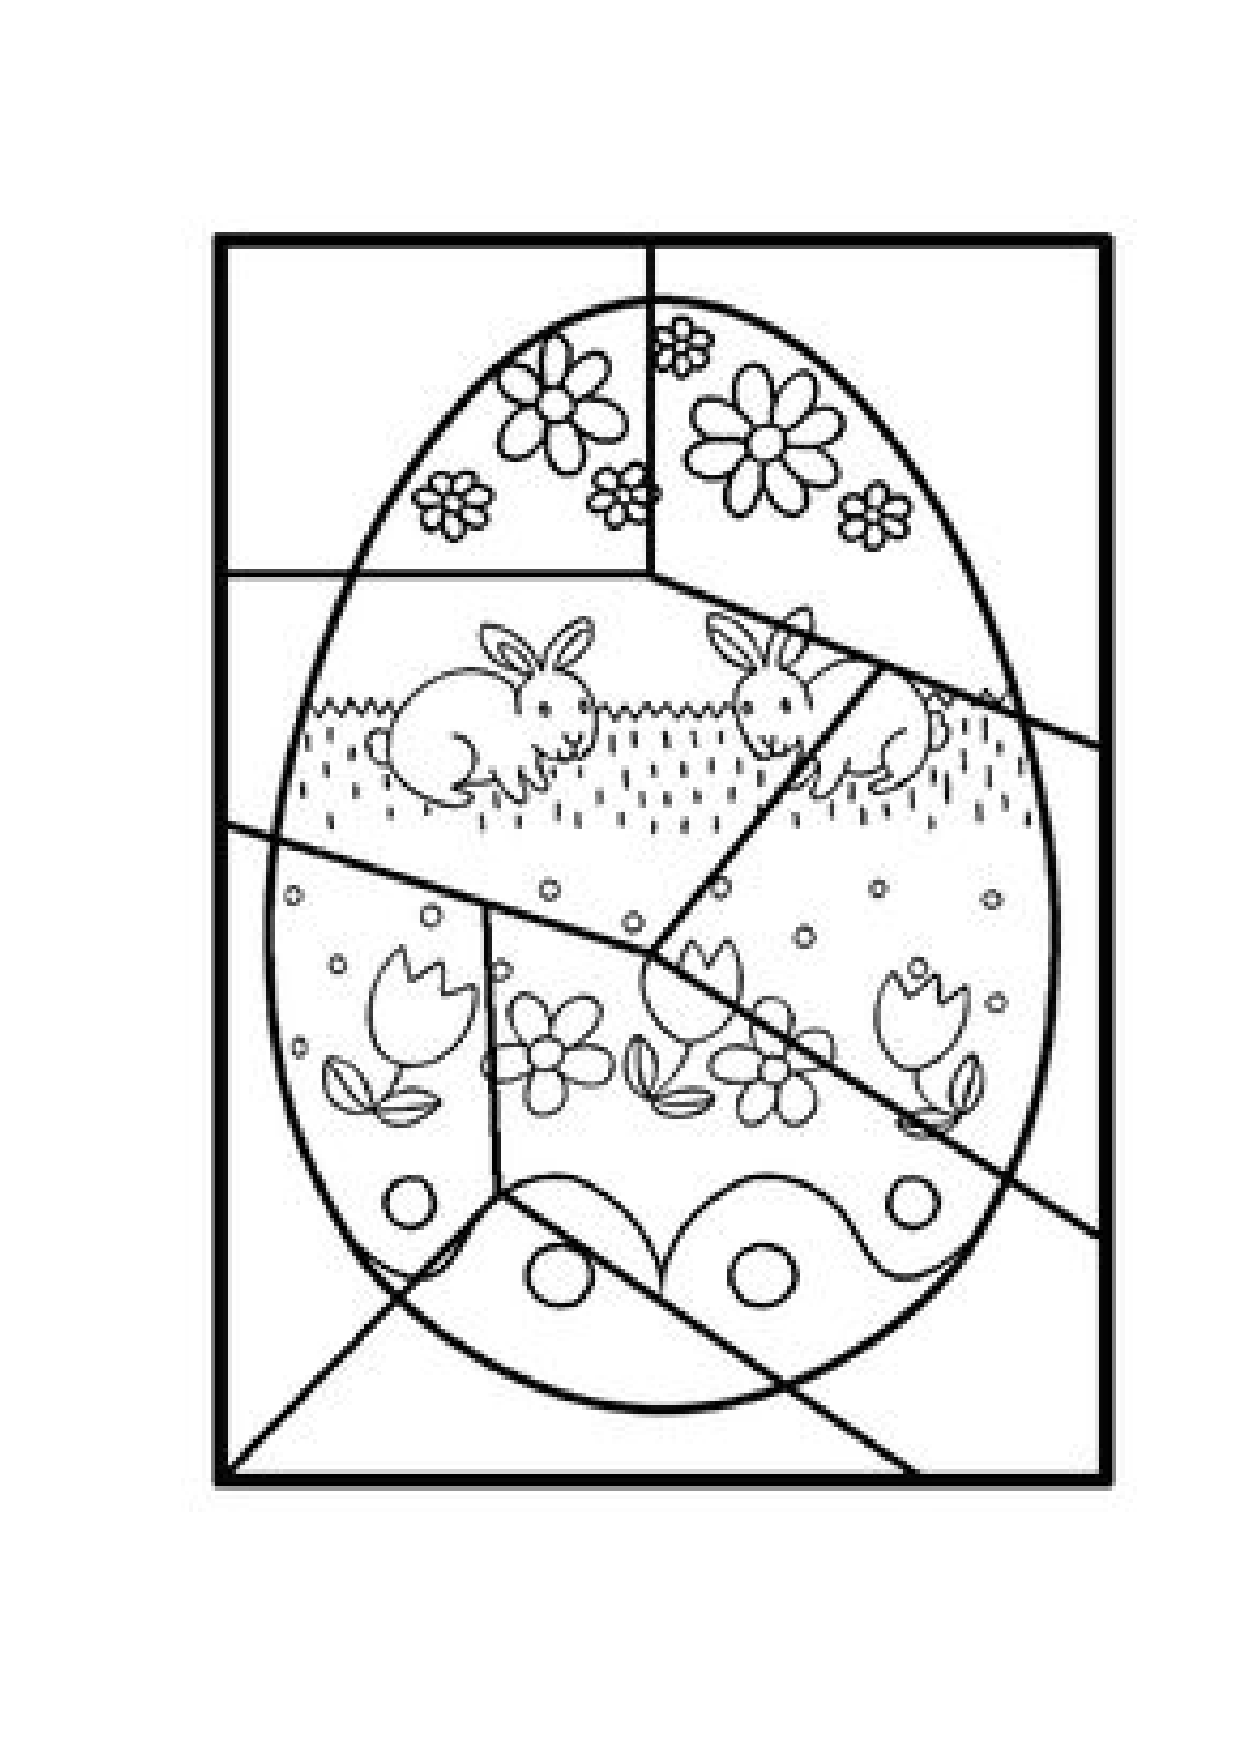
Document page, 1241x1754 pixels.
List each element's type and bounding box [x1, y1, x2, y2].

picture [147, 147, 1155, 1568]
